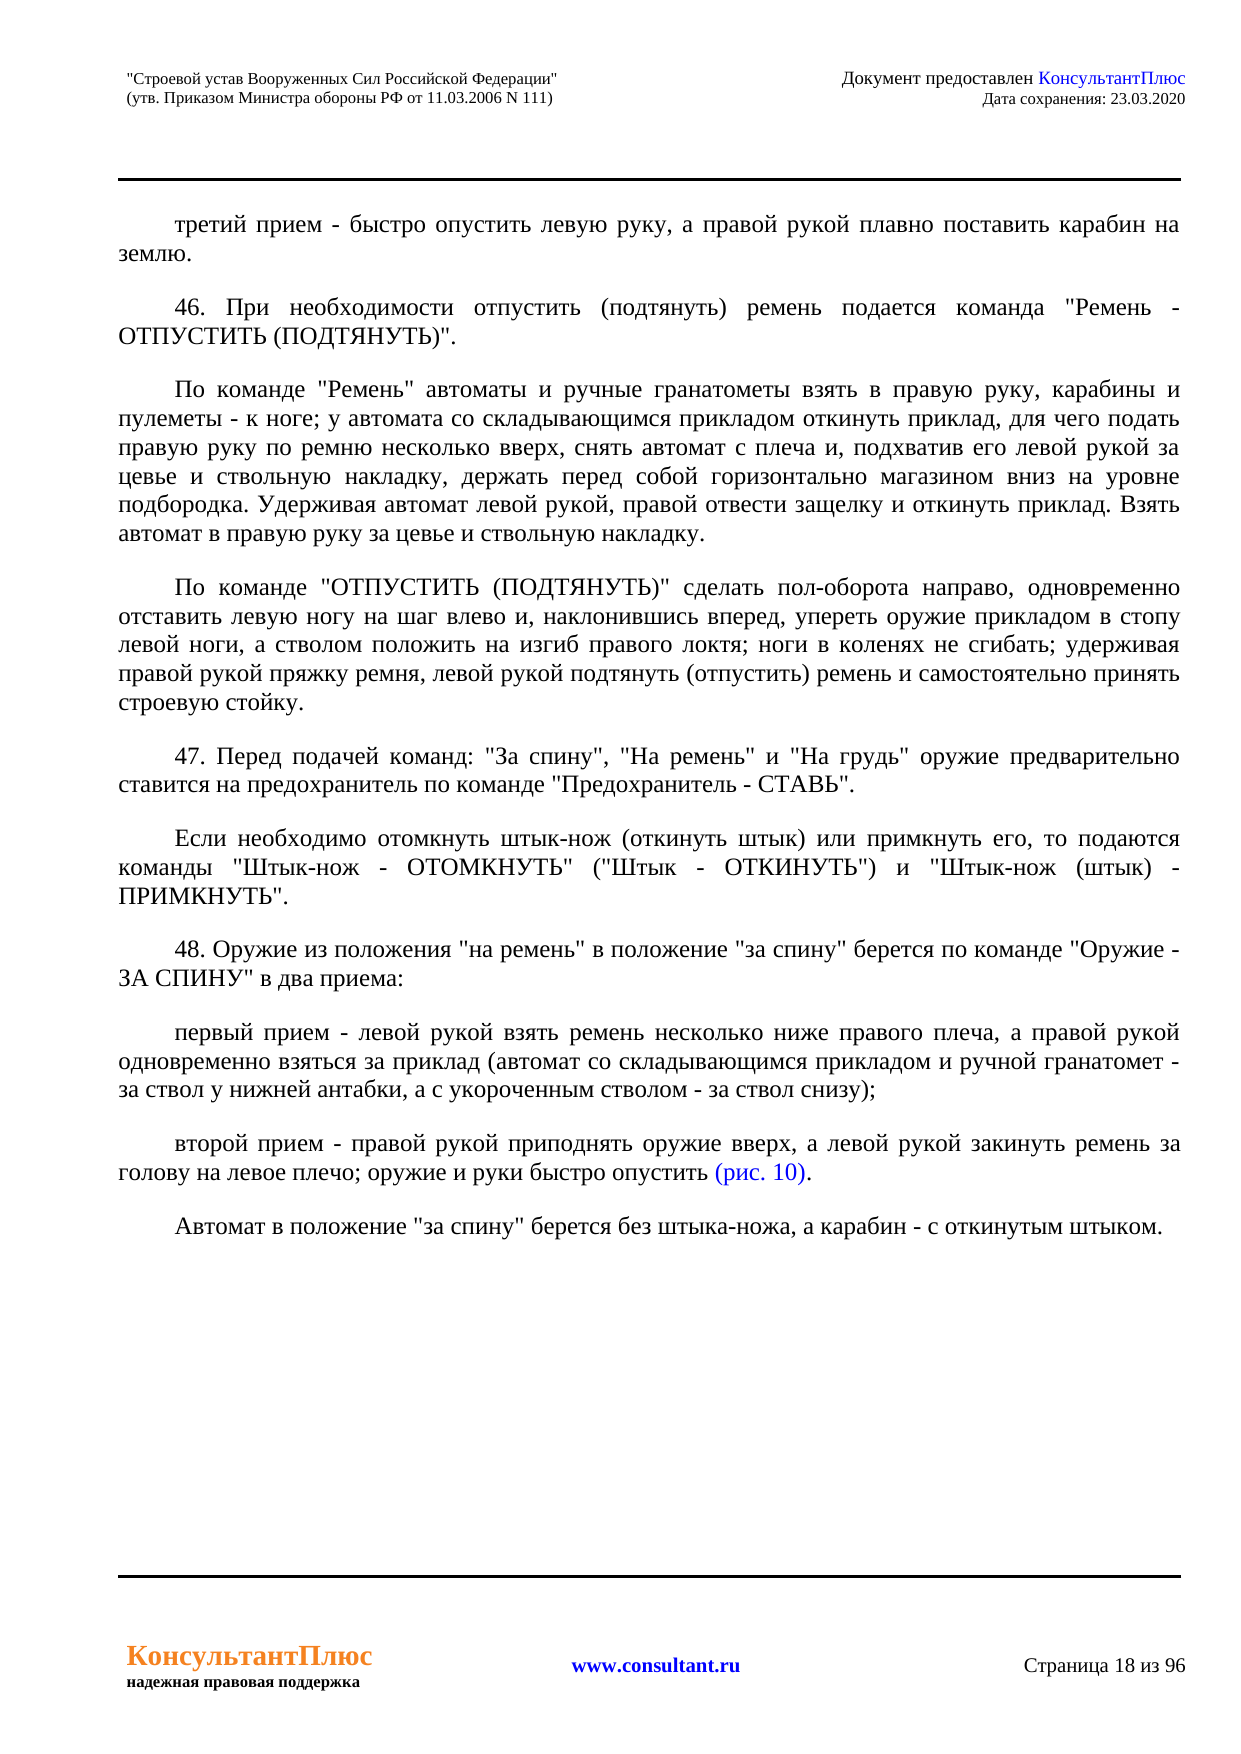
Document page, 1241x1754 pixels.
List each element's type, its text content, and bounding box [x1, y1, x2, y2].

text По команде "Ремень" автоматы и ручные гранатометы взять в правую руку, карабины и пулеметы - к ноге; у автомата со складывающимся прикладом откинуть приклад, для чего подать правую руку по ремню несколько вверх, снять автомат с плеча и, подхватив его левой рукой за цевье и ствольную накладку, держать перед собой горизонтально магазином вниз на уровне подбородка. Удерживая автомат левой рукой, правой отвести защелку и откинуть приклад. Взять автомат в правую руку за цевье и ствольную накладку. [118, 374, 1181, 547]
text Автомат в положение "за спину" берется без штыка-ножа, а карабин - с откинутым штыком. [118, 1211, 1181, 1239]
text 48. Оружие из положения "на ремень" в положение "за спину" берется по команде "Оружие - ЗА СПИНУ" в два приема: [118, 934, 1181, 992]
text 46. При необходимости отпустить (подтянуть) ремень подается команда "Ремень - ОТПУСТИТЬ (ПОДТЯНУТЬ)". [118, 292, 1181, 349]
text Если необходимо отомкнуть штык-нож (откинуть штык) или примкнуть его, то подаются команды "Штык-нож - ОТОМКНУТЬ" ("Штык - ОТКИНУТЬ") и "Штык-нож (штык) - ПРИМКНУТЬ". [118, 823, 1181, 909]
text первый прием - левой рукой взять ремень несколько ниже правого плеча, а правой рукой одновременно взяться за приклад (автомат со складывающимся прикладом и ручной гранатомет - за ствол у нижней антабки, а с укороченным стволом - за ствол снизу); [118, 1017, 1181, 1103]
text По команде "ОТПУСТИТЬ (ПОДТЯНУТЬ)" сделать пол-оборота направо, одновременно отставить левую ногу на шаг влево и, наклонившись вперед, упереть оружие прикладом в стопу левой ноги, а стволом положить на изгиб правого локтя; ноги в коленях не сгибать; удерживая правой рукой пряжку ремня, левой рукой подтянуть (отпустить) ремень и самостоятельно принять строевую стойку. [118, 572, 1181, 716]
text 47. Перед подачей команд: "За спину", "На ремень" и "На грудь" оружие предварительно ставится на предохранитель по команде "Предохранитель - СТАВЬ". [118, 741, 1181, 798]
text второй прием - правой рукой приподнять оружие вверх, а левой рукой закинуть ремень за голову на левое плечо; оружие и руки быстро опустить (рис. 10). [118, 1128, 1181, 1186]
text третий прием - быстро опустить левую руку, а правой рукой плавно поставить карабин на землю. [118, 209, 1181, 267]
